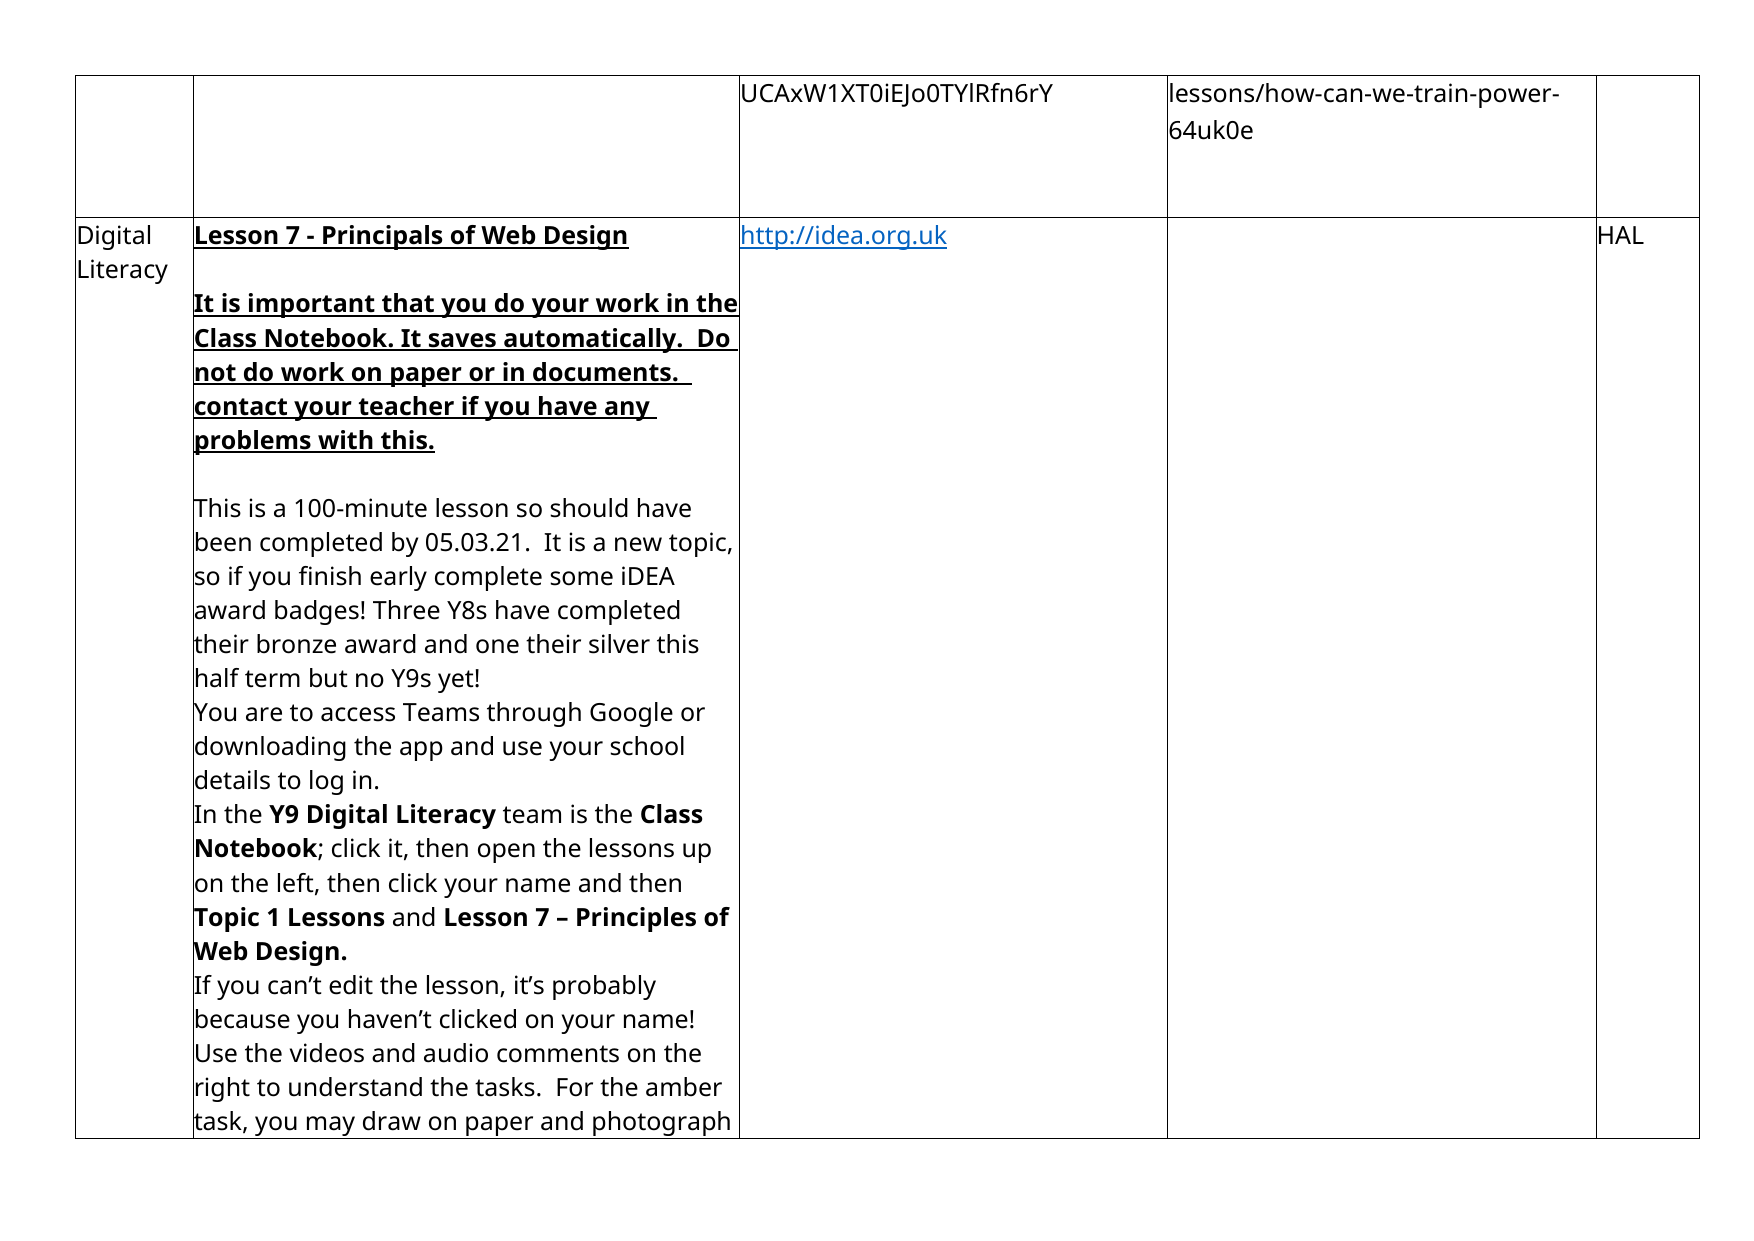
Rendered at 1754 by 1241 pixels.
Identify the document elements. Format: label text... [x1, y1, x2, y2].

table_cell Digital Literacy [76, 218, 193, 1138]
table_cell PE [76, 76, 193, 217]
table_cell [194, 76, 739, 217]
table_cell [1168, 76, 1596, 217]
table_cell [1597, 76, 1699, 217]
table_cell [1168, 218, 1596, 1138]
table_cell HAL [1597, 218, 1699, 1138]
table_cell http://idea.org.uk [740, 218, 1167, 1138]
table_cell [194, 317, 739, 1138]
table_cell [740, 76, 1167, 217]
